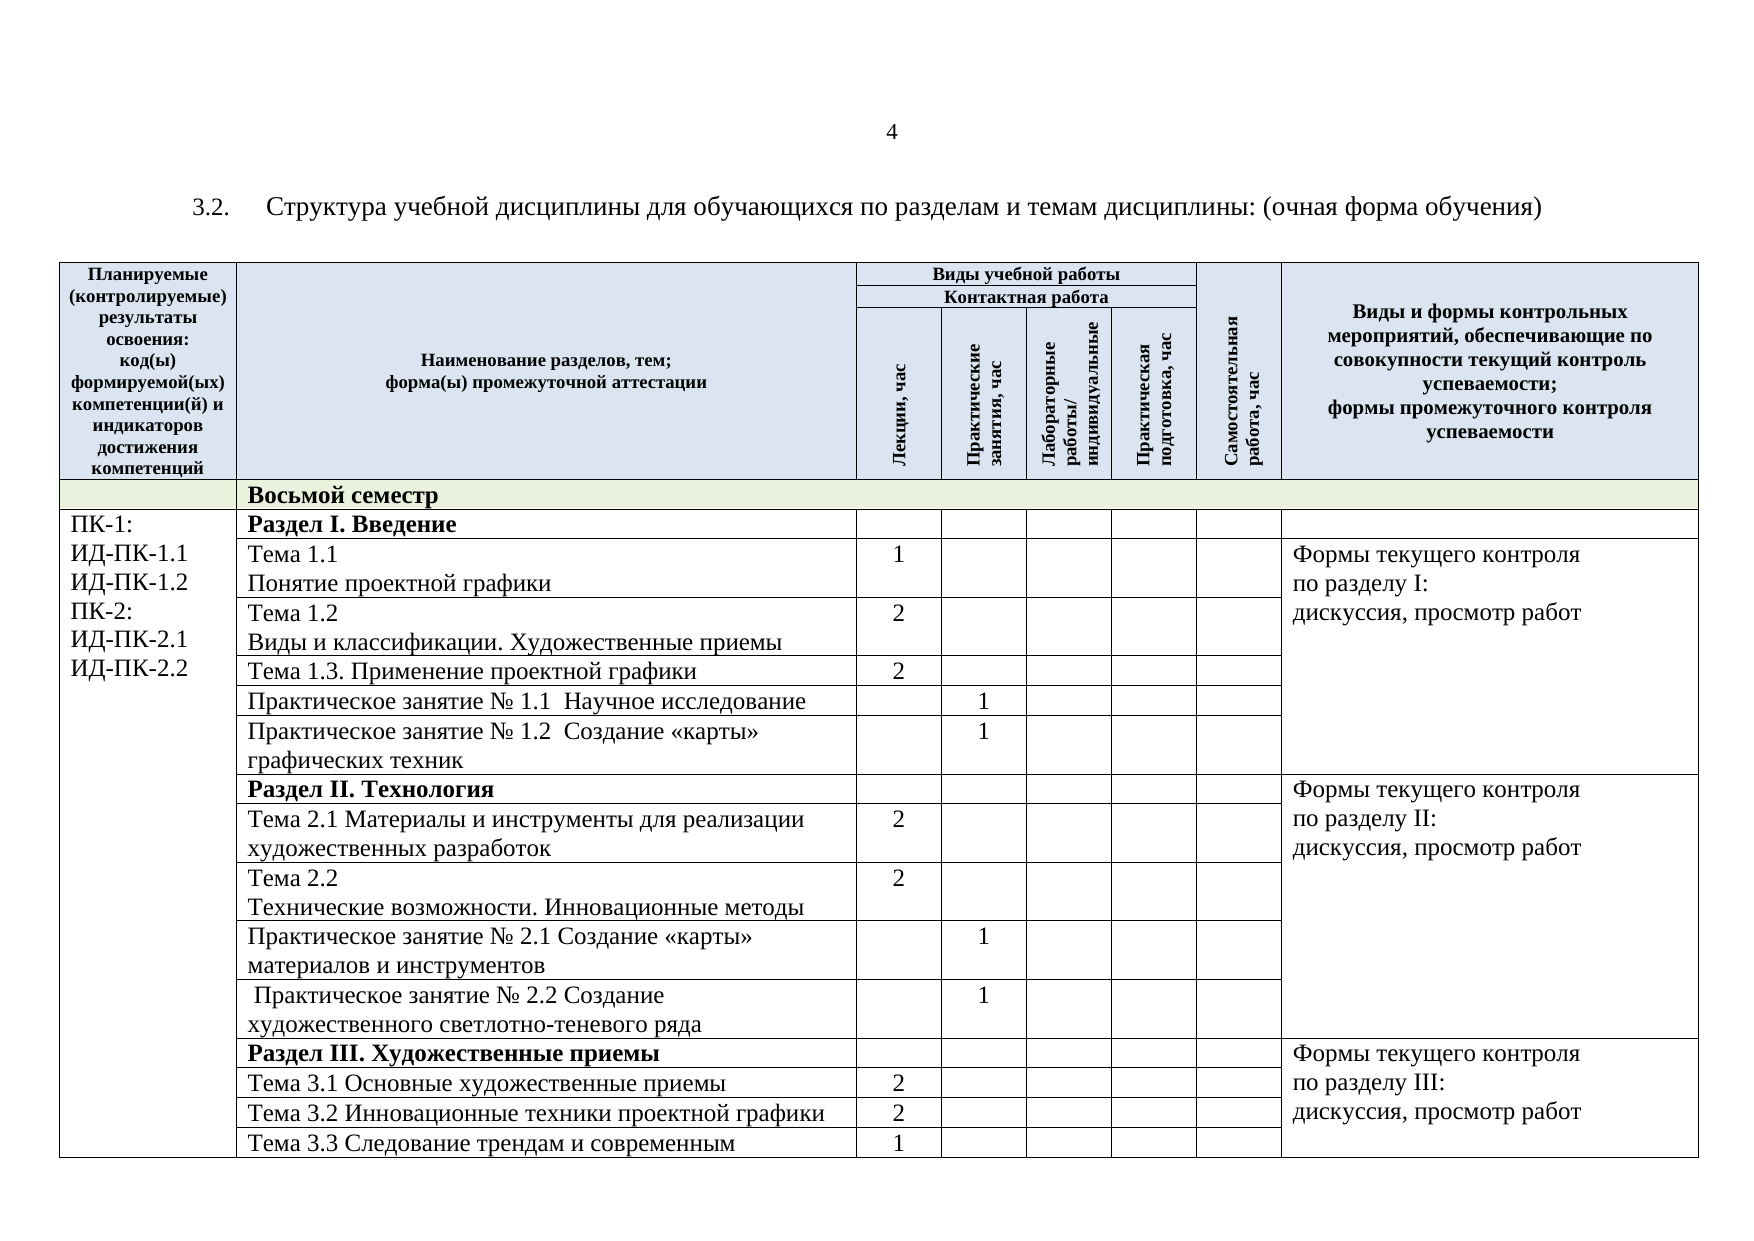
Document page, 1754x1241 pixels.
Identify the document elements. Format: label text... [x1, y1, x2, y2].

table_cell Формы текущего контроля по разделу III: дискуссия, просмотр работ [1282, 1039, 1698, 1157]
table_cell [1027, 775, 1111, 803]
table_cell [1112, 1128, 1196, 1157]
table_cell Раздел II. Технология [237, 775, 856, 803]
table_cell [942, 539, 1026, 597]
table_cell [1027, 598, 1111, 655]
table_header Наименование разделов, тем; форма(ы) промежуточной аттестации [237, 263, 856, 479]
table_cell [857, 1039, 941, 1067]
table_cell Контактная работа [857, 286, 1196, 307]
table_cell Практические занятия, час [942, 308, 1026, 479]
table_cell [1197, 980, 1281, 1037]
table_cell Лабораторные работы/ индивидуальные занятия, час [1027, 308, 1111, 479]
table_cell ПК-1: ИД-ПК-1.1 ИД-ПК-1.2 ПК-2: ИД-ПК-2.1 ИД-ПК-2.2 [60, 510, 236, 1157]
table_cell Раздел I. Введение [237, 510, 856, 538]
table_header Виды и формы контрольных мероприятий, обеспечивающие по совокупности текущий контроль успеваемости; формы промежуточного контроля успеваемости [1282, 263, 1698, 479]
table_cell [1027, 1039, 1111, 1067]
table_cell [942, 775, 1026, 803]
table_cell Тема 3.3 Следование трендам и современным тенденция [237, 1128, 856, 1157]
table_cell [857, 510, 941, 538]
subtitle Структура учебной дисциплины для обучающихся по разделам и темам дисциплины: (очная форма обучения) [192, 190, 1665, 221]
table_cell 2 [857, 863, 941, 920]
table_cell [1027, 686, 1111, 715]
table_cell [1197, 539, 1281, 597]
table_cell [1112, 863, 1196, 920]
table_cell [1112, 656, 1196, 685]
table_cell [1197, 1128, 1281, 1157]
table_cell [857, 686, 941, 715]
table_cell [1197, 804, 1281, 862]
table_cell [1197, 598, 1281, 655]
table_header Виды учебной работы [857, 263, 1196, 285]
table_cell [942, 863, 1026, 920]
table_header Планируемые (контролируемые) результаты освоения: код(ы) формируемой(ых) компетенции(й) и индикаторов достижения компетенций [60, 263, 236, 479]
table_cell Формы текущего контроля по разделу II: дискуссия, просмотр работ [1282, 775, 1698, 1037]
table_cell [857, 921, 941, 979]
table_cell [1112, 804, 1196, 862]
table_cell Практическая подготовка, час [1112, 308, 1196, 479]
table_cell [1027, 656, 1111, 685]
table_cell [1197, 656, 1281, 685]
table_cell Практическое занятие № 1.1 Научное исследование [237, 686, 856, 715]
table_cell Восьмой семестр [237, 480, 1698, 508]
table_cell [942, 1068, 1026, 1097]
table_cell [1197, 775, 1281, 803]
table_cell [1027, 716, 1111, 773]
table_cell [1197, 1068, 1281, 1097]
table_cell [1027, 539, 1111, 597]
table_cell [857, 716, 941, 773]
table_cell Раздел III. Художественные приемы [237, 1039, 856, 1067]
table_cell [1027, 1068, 1111, 1097]
table_cell 2 [857, 1098, 941, 1127]
table_cell 1 [942, 921, 1026, 979]
table_cell 2 [857, 1068, 941, 1097]
table_cell Тема 1.2 Виды и классификации. Художественные приемы [237, 598, 856, 655]
table_cell [942, 804, 1026, 862]
table_cell [1112, 921, 1196, 979]
table_cell [1112, 686, 1196, 715]
table_cell [1197, 1039, 1281, 1067]
table_cell 2 [857, 804, 941, 862]
table_cell [1027, 921, 1111, 979]
table_cell [942, 1128, 1026, 1157]
table_cell [1112, 716, 1196, 773]
table_cell Формы текущего контроля по разделу I: дискуссия, просмотр работ [1282, 539, 1698, 773]
table_cell [1282, 510, 1698, 538]
table_cell [1112, 980, 1196, 1037]
table_cell Тема 2.1 Материалы и инструменты для реализации художественных разработок [237, 804, 856, 862]
table_cell [1112, 1068, 1196, 1097]
table_cell [942, 656, 1026, 685]
table_cell [1197, 921, 1281, 979]
table_cell [1112, 598, 1196, 655]
table_cell [857, 775, 941, 803]
table_cell [1027, 1128, 1111, 1157]
table_cell [1027, 804, 1111, 862]
table_cell [60, 480, 236, 508]
table_cell [1027, 863, 1111, 920]
table_cell [1112, 539, 1196, 597]
table_cell [1112, 1098, 1196, 1127]
table_cell [1197, 510, 1281, 538]
table_cell Лекции, час [857, 308, 941, 479]
table_cell [1197, 1098, 1281, 1127]
table_cell [1112, 775, 1196, 803]
table_cell [1197, 686, 1281, 715]
table_cell [1027, 980, 1111, 1037]
table_cell Практическое занятие № 2.1 Создание «карты» материалов и инструментов [237, 921, 856, 979]
table_cell Практическое занятие № 1.2 Создание «карты» графических техник [237, 716, 856, 773]
table_cell [942, 510, 1026, 538]
table_cell [1197, 716, 1281, 773]
table_cell Тема 1.1 Понятие проектной графики [237, 539, 856, 597]
table_cell [1197, 863, 1281, 920]
table_header Самостоятельная работа, час [1197, 263, 1281, 479]
table_cell [1027, 1098, 1111, 1127]
table_cell 2 [857, 656, 941, 685]
table_cell 1 [857, 1128, 941, 1157]
table_cell Тема 3.1 Основные художественные приемы [237, 1068, 856, 1097]
table_cell Тема 3.2 Инновационные техники проектной графики [237, 1098, 856, 1127]
table_cell [1027, 510, 1111, 538]
table_cell [1112, 1039, 1196, 1067]
table_cell Тема 2.2 Технические возможности. Инновационные методы [237, 863, 856, 920]
table_cell 1 [942, 686, 1026, 715]
table_cell [942, 598, 1026, 655]
table_cell [1112, 510, 1196, 538]
table_cell Практическое занятие № 2.2 Создание художественного светлотно-теневого ряда [237, 980, 856, 1037]
table_cell [942, 1098, 1026, 1127]
table_cell 1 [942, 980, 1026, 1037]
table_cell [857, 980, 941, 1037]
table_cell 2 [857, 598, 941, 655]
table_cell 1 [942, 716, 1026, 773]
table_cell 1 [857, 539, 941, 597]
table_cell Тема 1.3. Применение проектной графики [237, 656, 856, 685]
table_cell [942, 1039, 1026, 1067]
